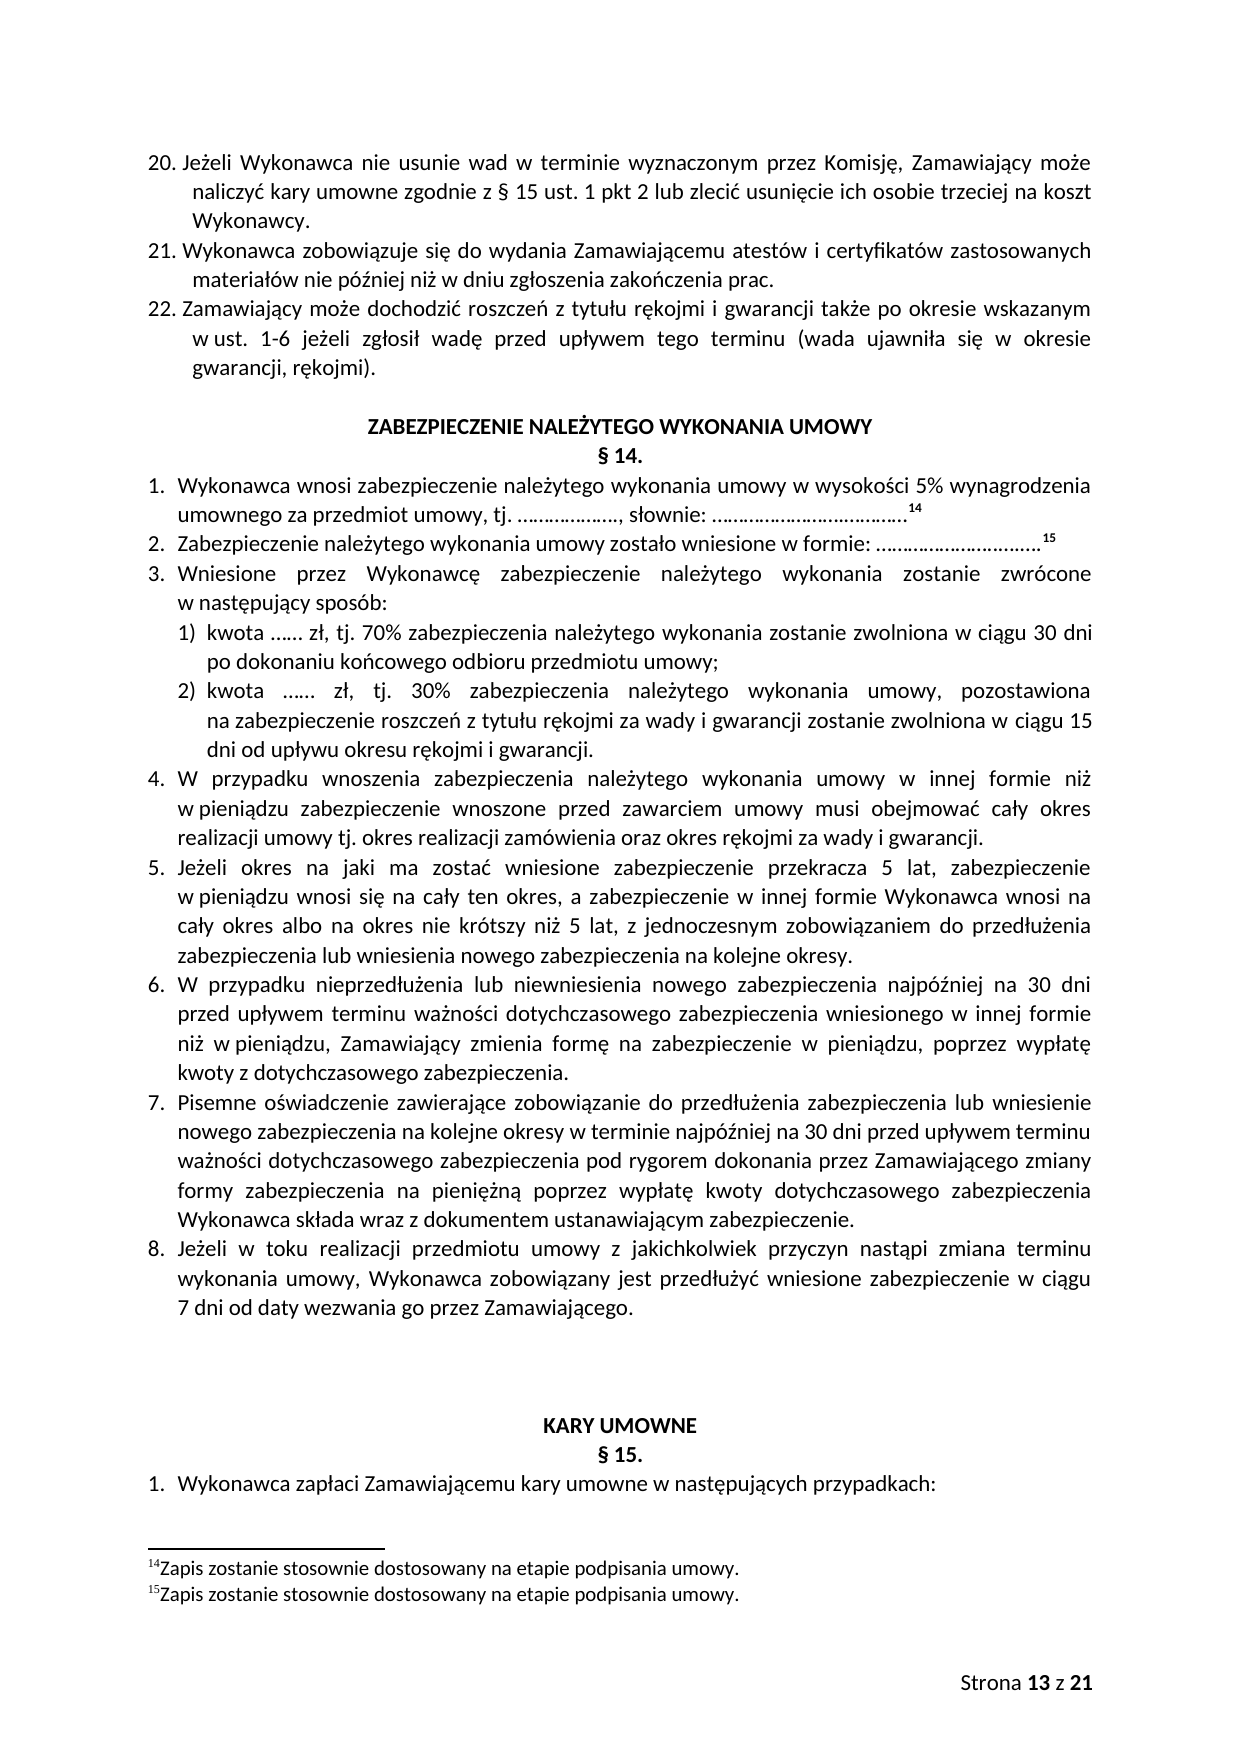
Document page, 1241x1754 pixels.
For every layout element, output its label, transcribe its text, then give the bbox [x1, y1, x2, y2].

list kwota …… zł, tj. 70% zabezpieczenia należytego wykonania zostanie zwolniona w ciągu 30 dni po dokonaniu końcowego odbioru przedmiotu umowy; [177, 618, 1093, 675]
list kwota …… zł, tj. 30% zabezpieczenia należytego wykonania umowy, pozostawiona na zabezpieczenie roszczeń z tytułu rękojmi za wady i gwarancji zostanie zwolniona w ciągu 15 dni od upływu okresu rękojmi i gwarancji. [177, 676, 1093, 763]
list Wykonawca zobowiązuje się do wydania Zamawiającemu atestów i certyfikatów zastosowanych materiałów nie później niż w dniu zgłoszenia zakończenia prac. [148, 236, 1093, 293]
list § 14. [148, 441, 1093, 469]
list W przypadku wnoszenia zabezpieczenia należytego wykonania umowy w innej formie niż w pieniądzu zabezpieczenie wnoszone przed zawarciem umowy musi obejmować cały okres realizacji umowy tj. okres realizacji zamówienia oraz okres rękojmi za wady i gwarancji. [148, 764, 1093, 851]
list Jeżeli Wykonawca nie usunie wad w terminie wyznaczonym przez Komisję, Zamawiający może naliczyć kary umowne zgodnie z § 15 ust. 1 pkt 2 lub zlecić usunięcie ich osobie trzeciej na koszt Wykonawcy. [148, 148, 1093, 234]
list W przypadku nieprzedłużenia lub niewniesienia nowego zabezpieczenia najpóźniej na 30 dni przed upływem terminu ważności dotychczasowego zabezpieczenia wniesionego w innej formie niż w pieniądzu, Zamawiający zmienia formę na zabezpieczenie w pieniądzu, poprzez wypłatę kwoty z dotychczasowego zabezpieczenia. [148, 970, 1093, 1086]
list Wykonawca wnosi zabezpieczenie należytego wykonania umowy w wysokości 5% wynagrodzenia umownego za przedmiot umowy, tj. ………………., słownie: …………………….………… [148, 471, 1093, 528]
list ZABEZPIECZENIE NALEŻYTEGO WYKONANIA UMOWY [148, 412, 1093, 440]
subtitle KARY UMOWNE [148, 1411, 1093, 1439]
list Jeżeli okres na jaki ma zostać wniesione zabezpieczenie przekracza 5 lat, zabezpieczenie w pieniądzu wnosi się na cały ten okres, a zabezpieczenie w innej formie Wykonawca wnosi na cały okres albo na okres nie krótszy niż 5 lat, z jednoczesnym zobowiązaniem do przedłużenia zabezpieczenia lub wniesienia nowego zabezpieczenia na kolejne okresy. [148, 853, 1093, 969]
list Wniesione przez Wykonawcę zabezpieczenie należytego wykonania zostanie zwrócone w następujący sposób: [148, 559, 1093, 616]
list Zamawiający może dochodzić roszczeń z tytułu rękojmi i gwarancji także po okresie wskazanym w ust. 1-6 jeżeli zgłosił wadę przed upływem tego terminu (wada ujawniła się w okresie gwarancji, rękojmi). [148, 294, 1093, 381]
list Wykonawca zapłaci Zamawiającemu kary umowne w następujących przypadkach: [148, 1469, 1093, 1497]
text § 15. [148, 1440, 1093, 1468]
list Zabezpieczenie należytego wykonania umowy zostało wniesione w formie: …………………..….…. [148, 529, 1093, 557]
list Pisemne oświadczenie zawierające zobowiązanie do przedłużenia zabezpieczenia lub wniesienie nowego zabezpieczenia na kolejne okresy w terminie najpóźniej na 30 dni przed upływem terminu ważności dotychczasowego zabezpieczenia pod rygorem dokonania przez Zamawiającego zmiany formy zabezpieczenia na pieniężną poprzez wypłatę kwoty dotychczasowego zabezpieczenia Wykonawca składa wraz z dokumentem ustanawiającym zabezpieczenie. [148, 1088, 1093, 1233]
list Jeżeli w toku realizacji przedmiotu umowy z jakichkolwiek przyczyn nastąpi zmiana terminu wykonania umowy, Wykonawca zobowiązany jest przedłużyć wniesione zabezpieczenie w ciągu 7 dni od daty wezwania go przez Zamawiającego. [148, 1234, 1093, 1321]
